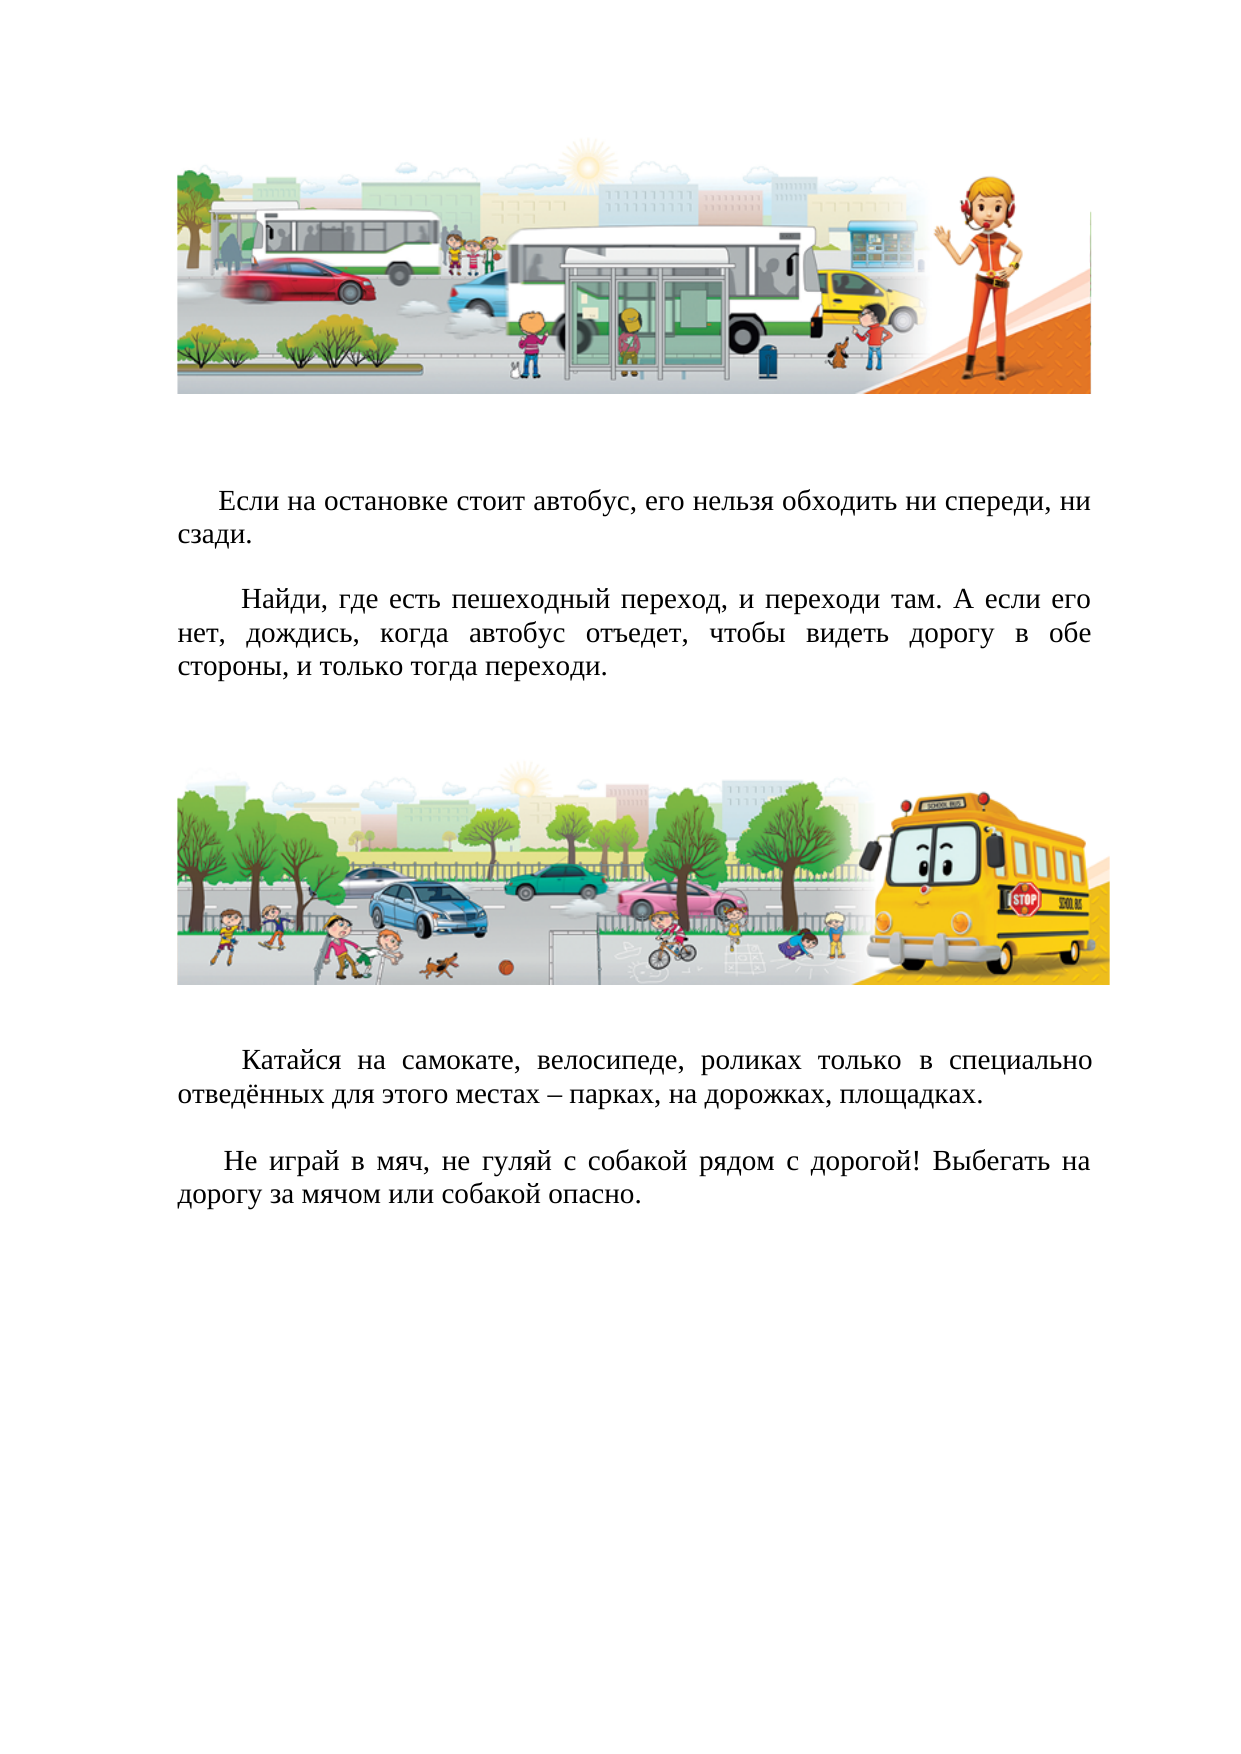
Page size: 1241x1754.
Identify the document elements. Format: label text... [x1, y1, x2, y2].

picture [177, 702, 1110, 985]
text Не играй в мяч, не гуляй с собакой рядом с дорогой! Выбегать на дорогу за мячом или собакой опасно. [177, 1143, 1093, 1210]
text Если на остановке стоит автобус, его нельзя обходить ни спереди, ни сзади. [177, 483, 1093, 550]
text Катайся на самокате, велосипеде, роликах только в специально отведённых для этого местах – парках, на дорожках, площадках. [177, 1042, 1093, 1109]
picture [177, 118, 1092, 394]
text Найди, где есть пешеходный переход, и переходи там. А если его нет, дождись, когда автобус отъедет, чтобы видеть дорогу в обе стороны, и только тогда переходи. [177, 581, 1093, 682]
